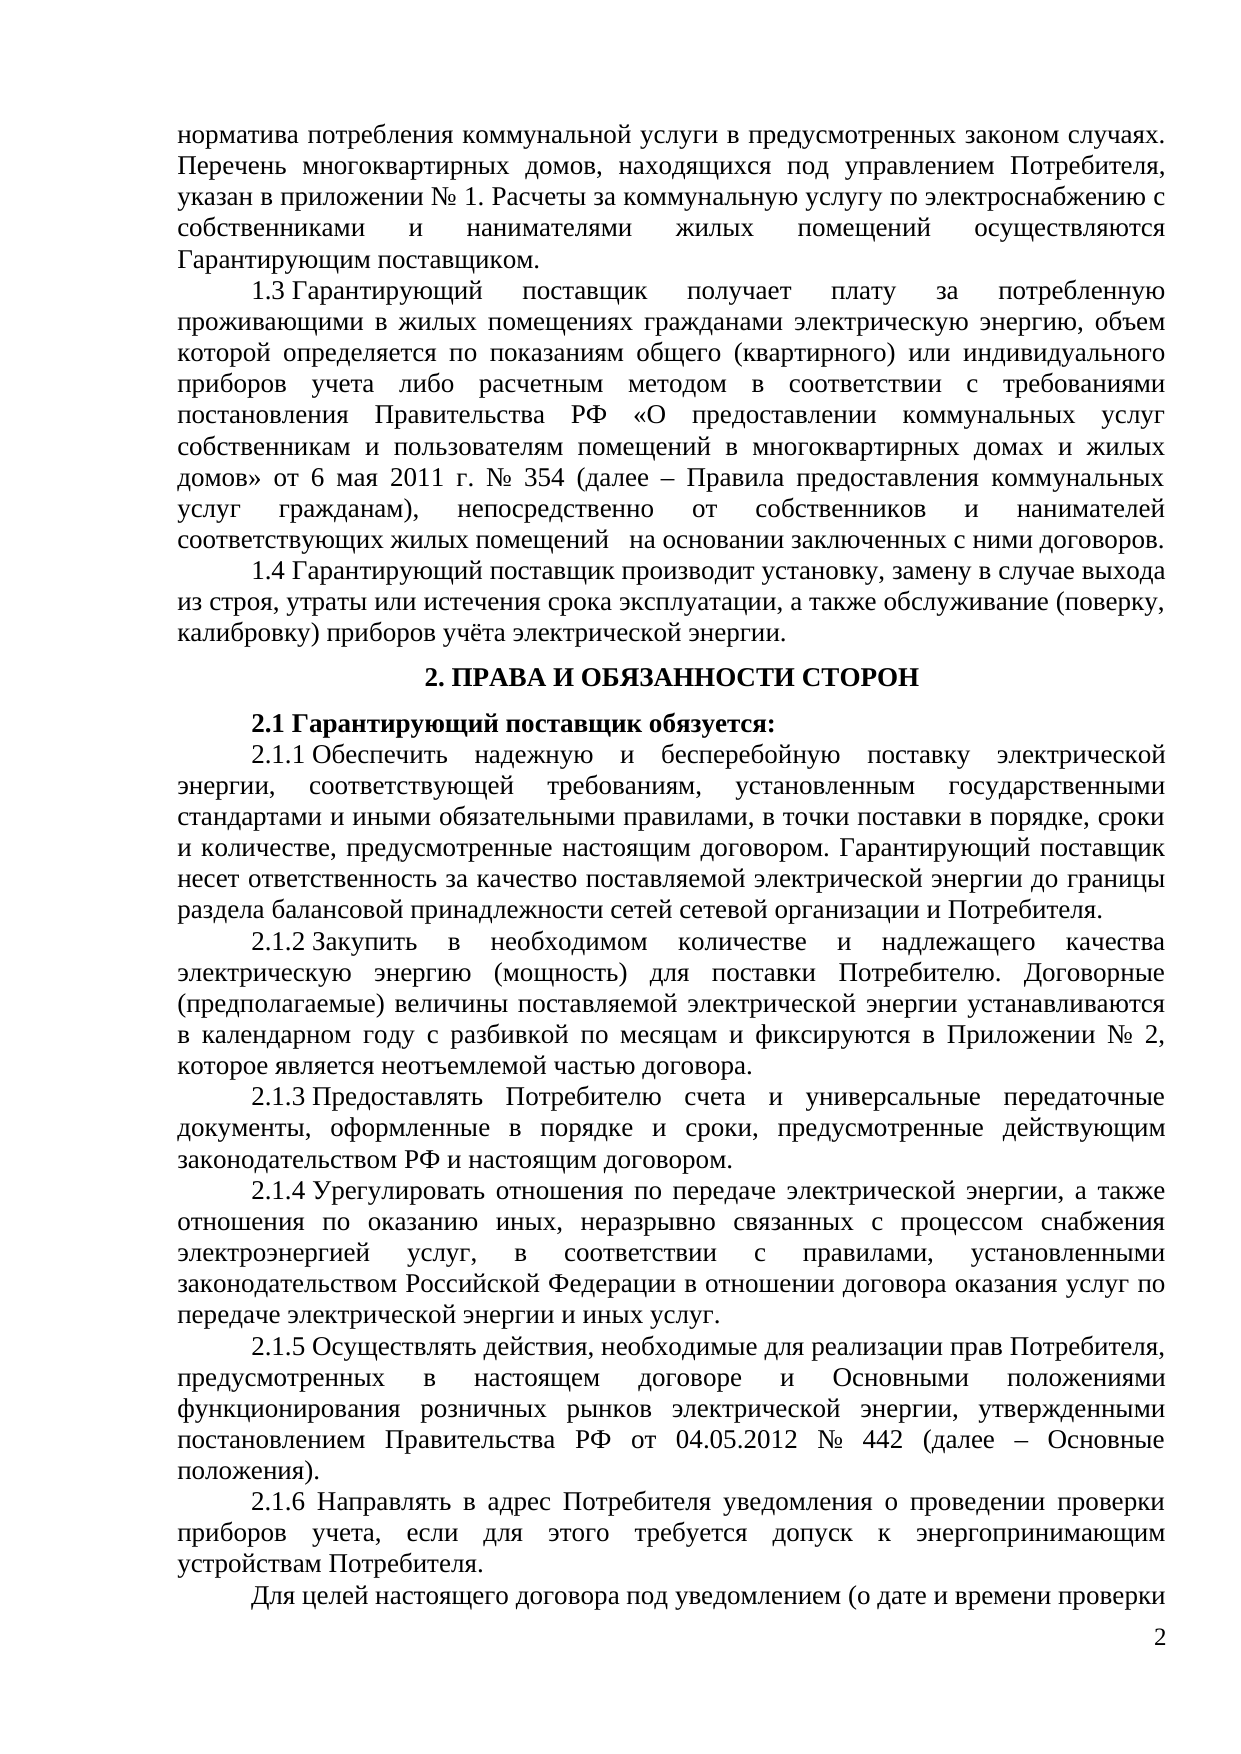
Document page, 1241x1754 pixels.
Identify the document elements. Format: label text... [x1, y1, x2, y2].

table_cell 1.4 Гарантирующий поставщик производит установку, замену в случае выхода из строя, утраты или истечения срока эксплуатации, а также обслуживание (поверку, калибровку) приборов учёта электрической энергии. [177, 554, 1166, 648]
table_cell 2.1.2 Закупить в необходимом количестве и надлежащего качества электрическую энергию (мощность) для поставки Потребителю. Договорные (предполагаемые) величины поставляемой электрической энергии устанавливаются в календарном году с разбивкой по месяцам и фиксируются в Приложении № 2, которое является неотъемлемой частью договора. [177, 925, 1166, 1080]
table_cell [177, 1330, 1166, 1610]
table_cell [177, 118, 1166, 554]
table_cell 2. ПРАВА И ОБЯЗАННОСТИ СТОРОН [177, 648, 1166, 707]
table_cell 2.1.4 Урегулировать отношения по передаче электрической энергии, а также отношения по оказанию иных, неразрывно связанных с процессом снабжения электроэнергией услуг, в соответствии с правилами, установленными законодательством Российской Федерации в отношении договора оказания услуг по передаче электрической энергии и иных услуг. [177, 1174, 1166, 1329]
table_cell 2.1 Гарантирующий поставщик обязуется: [177, 707, 1166, 738]
table_cell 2.1.3 Предоставлять Потребителю счета и универсальные передаточные документы, оформленные в порядке и сроки, предусмотренные действующим законодательством РФ и настоящим договором. [177, 1080, 1166, 1174]
table_cell 2.1.1 Обеспечить надежную и бесперебойную поставку электрической энергии, соответствующей требованиям, установленным государственными стандартами и иными обязательными правилами, в точки поставки в порядке, сроки и количестве, предусмотренные настоящим договором. Гарантирующий поставщик несет ответственность за качество поставляемой электрической энергии до границы раздела балансовой принадлежности сетей сетевой организации и Потребителя. [177, 738, 1166, 925]
